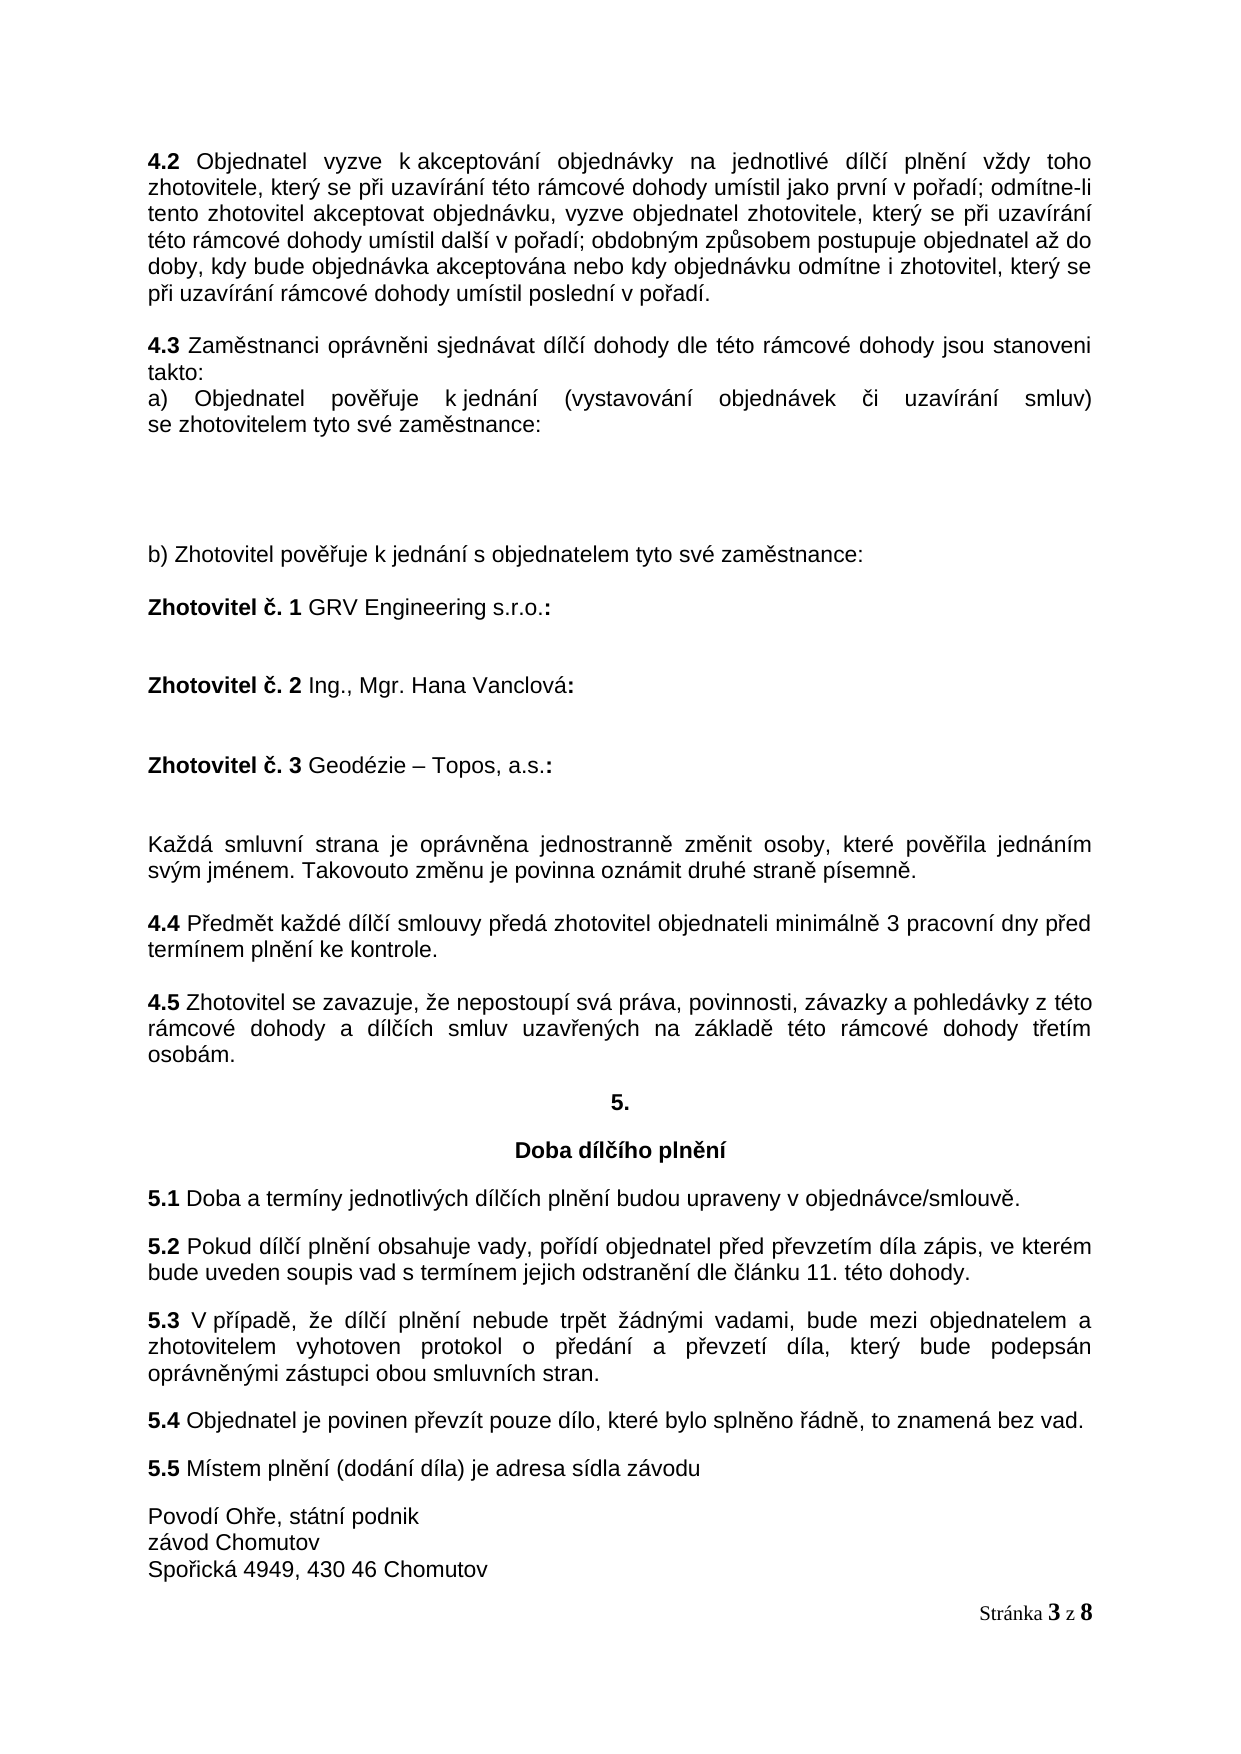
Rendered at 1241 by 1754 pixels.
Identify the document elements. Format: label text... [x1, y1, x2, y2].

text 4.5 Zhotovitel se zavazuje, že nepostoupí svá práva, povinnosti, závazky a pohledávky z této rámcové dohody a dílčích smluv uzavřených na základě této rámcové dohody třetím osobám. [148, 989, 1092, 1068]
text závod Chomutov [148, 1529, 1092, 1556]
text b) Zhotovitel pověřuje k jednání s objednatelem tyto své zaměstnance: [148, 541, 1092, 567]
text 4.4 Předmět každé dílčí smlouvy předá zhotovitel objednateli minimálně 3 pracovní dny před termínem plnění ke kontrole. [148, 910, 1092, 962]
text Doba dílčího plnění [148, 1137, 1092, 1163]
text 5.4 Objednatel je povinen převzít pouze dílo, které bylo splněno řádně, to znamená bez vad. [148, 1407, 1092, 1434]
text Každá smluvní strana je oprávněna jednostranně změnit osoby, které pověřila jednáním svým jménem. Takovouto změnu je povinna oznámit druhé straně písemně. [148, 831, 1092, 883]
text 4.2 Objednatel vyzve k akceptování objednávky na jednotlivé dílčí plnění vždy toho zhotovitele, který se při uzavírání této rámcové dohody umístil jako první v pořadí; odmítne-li tento zhotovitel akceptovat objednávku, vyzve objednatel zhotovitele, který se při uzavírání této rámcové dohody umístil další v pořadí; obdobným způsobem postupuje objednatel až do doby, kdy bude objednávka akceptována nebo kdy objednávku odmítne i zhotovitel, který se při uzavírání rámcové dohody umístil poslední v pořadí. [148, 148, 1092, 306]
text 5.3 V případě, že dílčí plnění nebude trpět žádnými vadami, bude mezi objednatelem a zhotovitelem vyhotoven protokol o předání a převzetí díla, který bude podepsán oprávněnými zástupci obou smluvních stran. [148, 1307, 1092, 1386]
text Povodí Ohře, státní podnik [148, 1503, 1092, 1529]
text 5. [148, 1089, 1092, 1116]
text 5.5 Místem plnění (dodání díla) je adresa sídla závodu [148, 1455, 1092, 1482]
text a) Objednatel pověřuje k jednání (vystavování objednávek či uzavírání smluv) se zhotovitelem tyto své zaměstnance: [148, 385, 1092, 438]
text Zhotovitel č. 2 Ing., Mgr. Hana Vanclová: [148, 672, 1092, 699]
text Zhotovitel č. 1 GRV Engineering s.r.o.: [148, 593, 1092, 620]
text 4.3 Zaměstnanci oprávněni sjednávat dílčí dohody dle této rámcové dohody jsou stanoveni takto: [148, 332, 1092, 385]
text 5.1 Doba a termíny jednotlivých dílčích plnění budou upraveny v objednávce/smlouvě. [148, 1185, 1092, 1211]
text Spořická 4949, 430 46 Chomutov [148, 1556, 1092, 1582]
text 5.2 Pokud dílčí plnění obsahuje vady, pořídí objednatel před převzetím díla zápis, ve kterém bude uveden soupis vad s termínem jejich odstranění dle článku 11. této dohody. [148, 1233, 1092, 1285]
text Zhotovitel č. 3 Geodézie – Topos, a.s.: [148, 752, 1092, 778]
